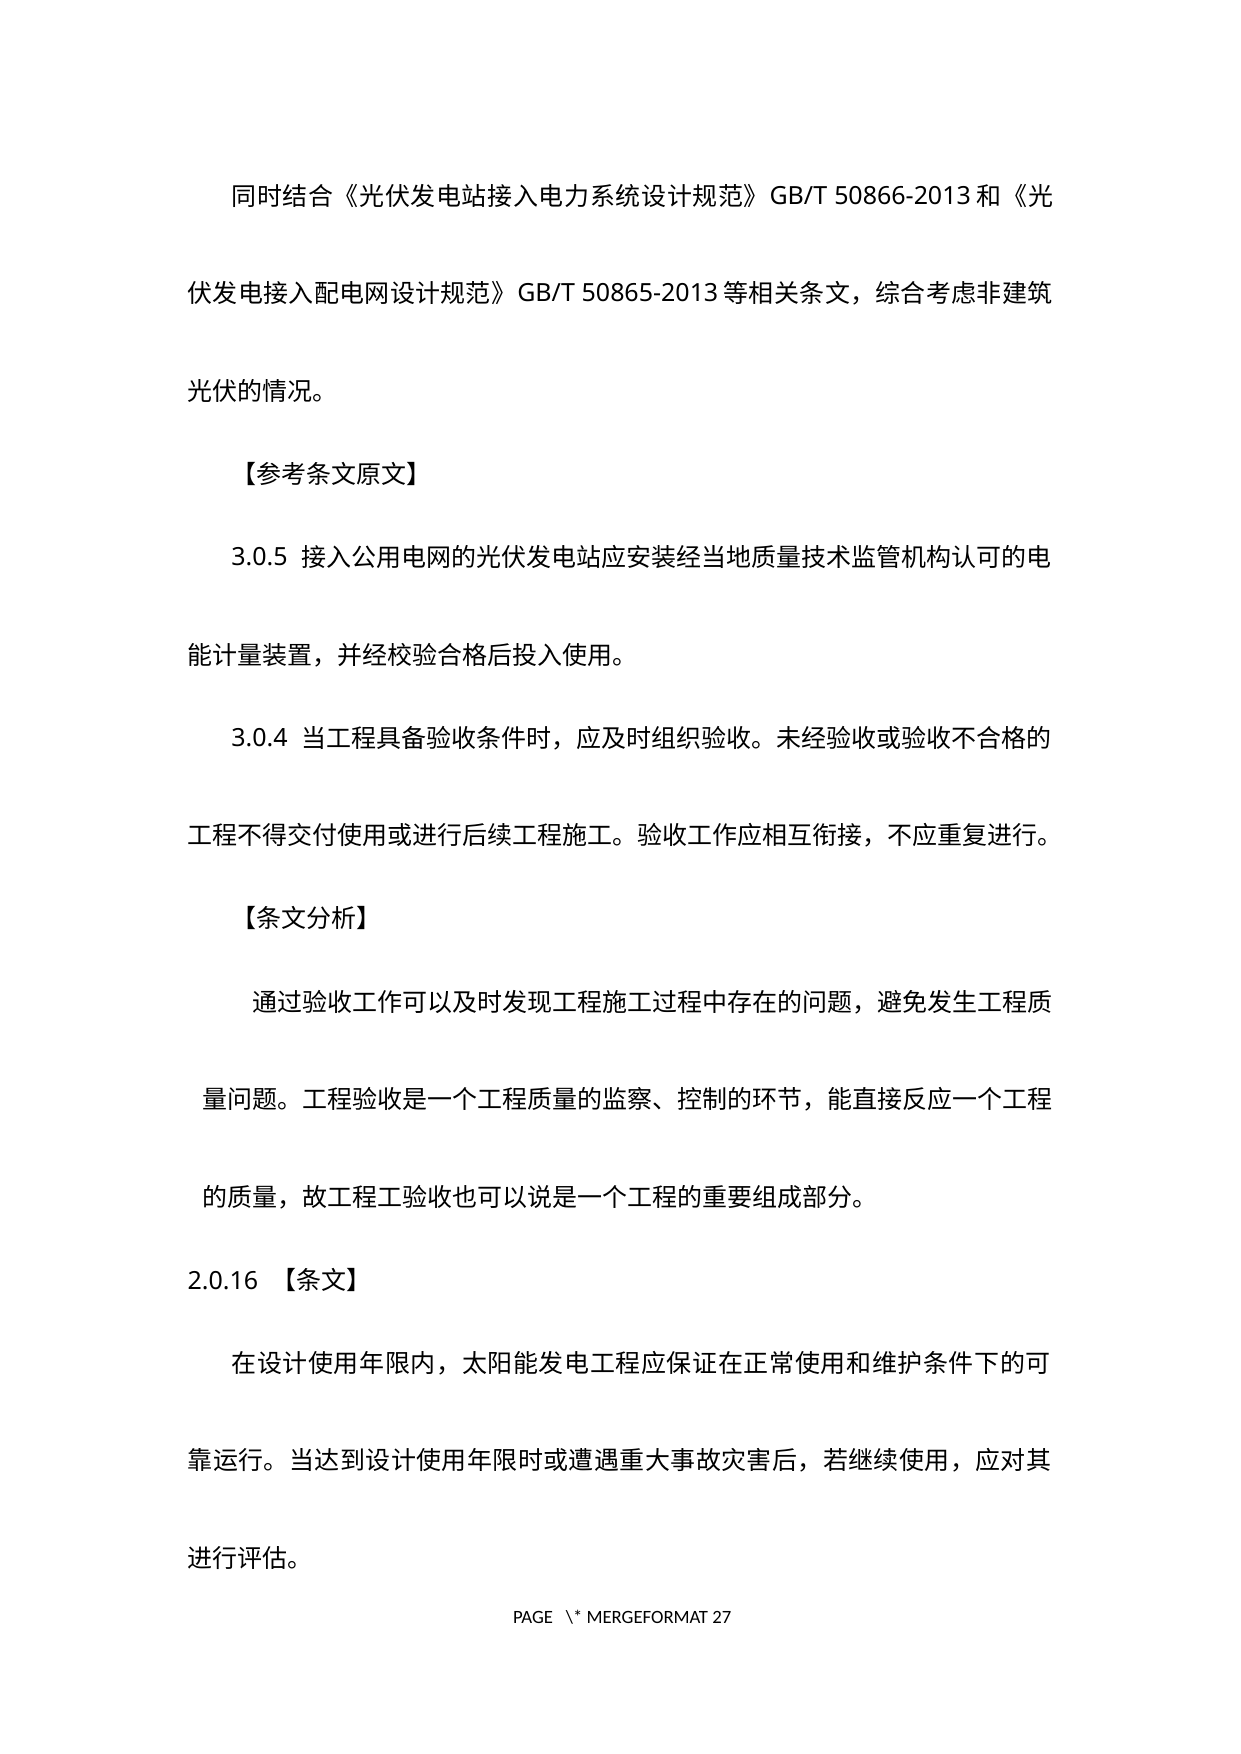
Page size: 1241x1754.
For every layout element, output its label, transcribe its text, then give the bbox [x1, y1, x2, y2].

text 【参考条文原文】 [187, 440, 1053, 505]
text 通过验收工作可以及时发现工程施工过程中存在的问题，避免发生工程质量问题。工程验收是一个工程质量的监察、控制的环节，能直接反应一个工程的质量，故工程工验收也可以说是一个工程的重要组成部分。 [202, 968, 1053, 1228]
text 2.0.16 【条文】 [187, 1246, 1053, 1311]
text 3.0.5 接入公用电网的光伏发电站应安装经当地质量技术监管机构认可的电能计量装置，并经校验合格后投入使用。 [187, 523, 1053, 686]
text 同时结合《光伏发电站接入电力系统设计规范》GB/T 50866-2013和《光伏发电接入配电网设计规范》GB/T 50865-2013等相关条文，综合考虑非建筑光伏的情况。 [187, 162, 1053, 422]
text 3.0.4 当工程具备验收条件时，应及时组织验收。未经验收或验收不合格的工程不得交付使用或进行后续工程施工。验收工作应相互衔接，不应重复进行。 [187, 704, 1053, 866]
text 【条文分析】 [187, 884, 1053, 949]
text 在设计使用年限内，太阳能发电工程应保证在正常使用和维护条件下的可靠运行。当达到设计使用年限时或遭遇重大事故灾害后，若继续使用，应对其进行评估。 [187, 1329, 1053, 1589]
